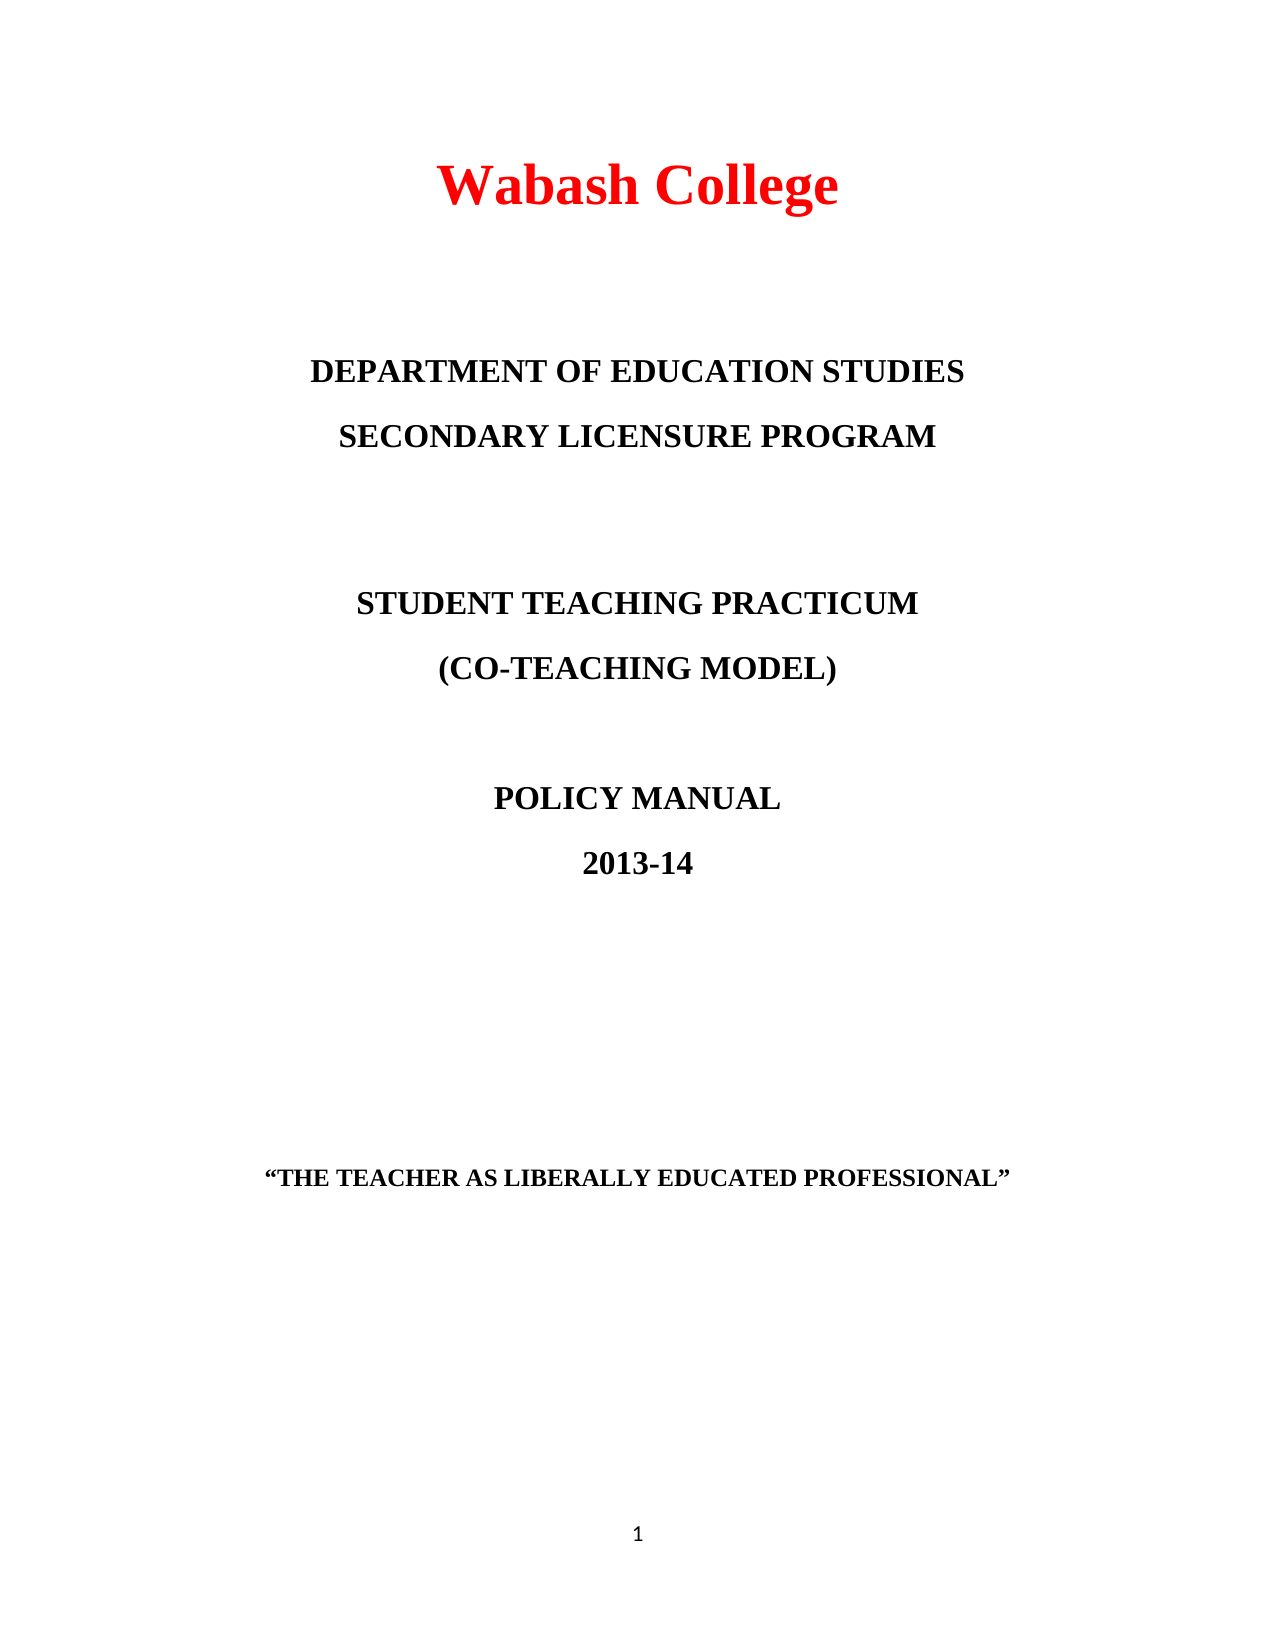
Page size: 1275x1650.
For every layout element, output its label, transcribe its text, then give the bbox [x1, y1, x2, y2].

text Wabash College [150, 150, 1125, 217]
text “THE TEACHER AS LIBERALLY EDUCATED PROFESSIONAL” [150, 1163, 1125, 1192]
text 2013-14 [150, 843, 1125, 881]
text STUDENT TEACHING PRACTICUM [150, 583, 1125, 622]
text POLICY MANUAL [150, 778, 1125, 817]
text SECONDARY LICENSURE PROGRAM [150, 417, 1125, 455]
text DEPARTMENT OF EDUCATION STUDIES [150, 352, 1125, 390]
text (CO-TEACHING MODEL) [150, 648, 1125, 687]
